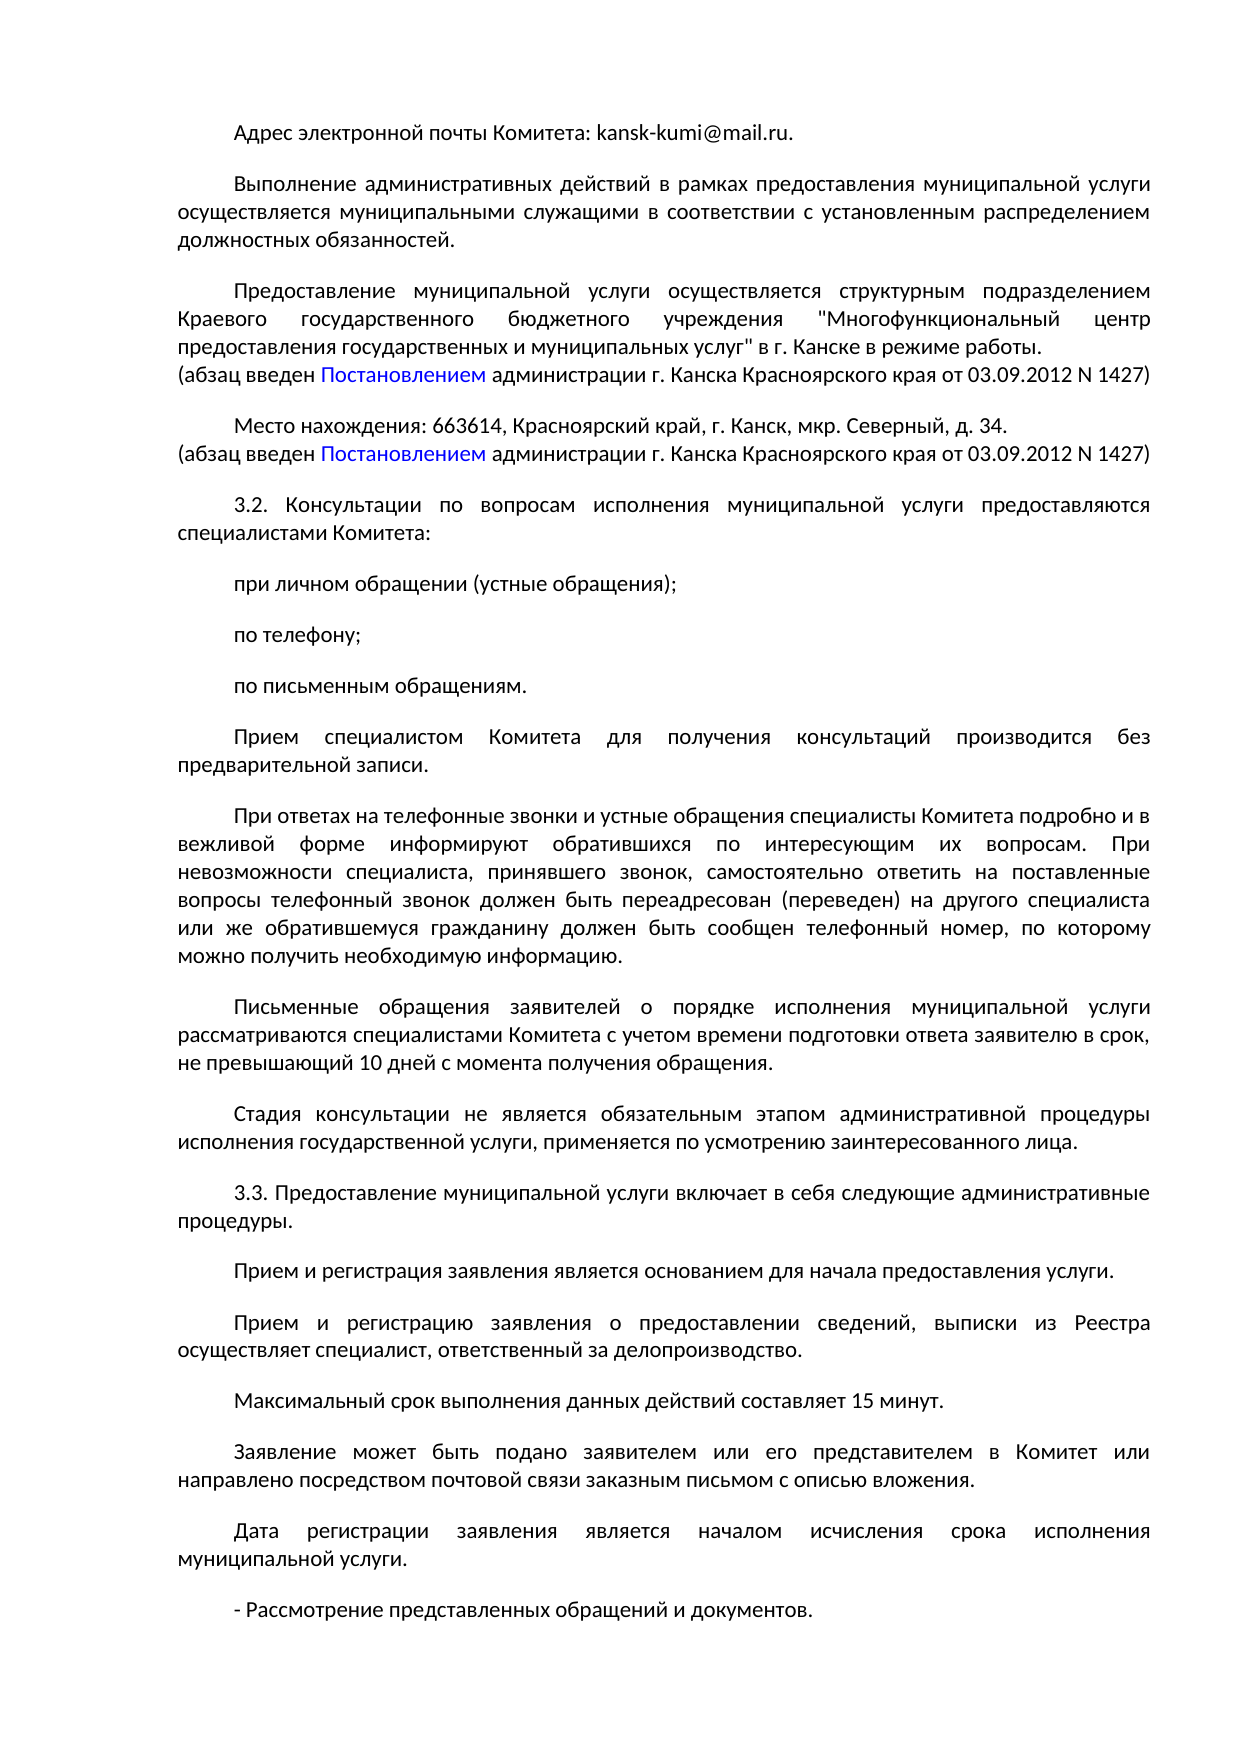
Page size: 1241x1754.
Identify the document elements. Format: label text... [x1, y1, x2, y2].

text Максимальный срок выполнения данных действий составляет 15 минут. [177, 1387, 1152, 1414]
text - Рассмотрение представленных обращений и документов. [177, 1595, 1152, 1623]
text при личном обращении (устные обращения); [177, 569, 1152, 597]
text Прием и регистрацию заявления о предоставлении сведений, выписки из Реестра осуществляет специалист, ответственный за делопроизводство. [177, 1308, 1152, 1364]
text Предоставление муниципальной услуги осуществляется структурным подразделением Краевого государственного бюджетного учреждения "Многофункциональный центр предоставления государственных и муниципальных услуг" в г. Канске в режиме работы. [177, 276, 1152, 360]
text Стадия консультации не является обязательным этапом административной процедуры исполнения государственной услуги, применяется по усмотрению заинтересованного лица. [177, 1099, 1152, 1155]
text по письменным обращениям. [177, 671, 1152, 699]
text (абзац введен Постановлением администрации г. Канска Красноярского края от 03.09.2012 N 1427) [177, 360, 1152, 388]
text Место нахождения: 663614, Красноярский край, г. Канск, мкр. Северный, д. 34. [177, 411, 1152, 439]
text по телефону; [177, 620, 1152, 648]
text При ответах на телефонные звонки и устные обращения специалисты Комитета подробно и в вежливой форме информируют обратившихся по интересующим их вопросам. При невозможности специалиста, принявшего звонок, самостоятельно ответить на поставленные вопросы телефонный звонок должен быть переадресован (переведен) на другого специалиста или же обратившемуся гражданину должен быть сообщен телефонный номер, по которому можно получить необходимую информацию. [177, 801, 1152, 969]
text Заявление может быть подано заявителем или его представителем в Комитет или направлено посредством почтовой связи заказным письмом с описью вложения. [177, 1437, 1152, 1493]
text (абзац введен Постановлением администрации г. Канска Красноярского края от 03.09.2012 N 1427) [177, 439, 1152, 467]
text 3.2. Консультации по вопросам исполнения муниципальной услуги предоставляются специалистами Комитета: [177, 490, 1152, 546]
text Адрес электронной почты Комитета: kansk-kumi@mail.ru. [177, 118, 1152, 146]
text Прием специалистом Комитета для получения консультаций производится без предварительной записи. [177, 722, 1152, 778]
text Прием и регистрация заявления является основанием для начала предоставления услуги. [177, 1257, 1152, 1285]
text Письменные обращения заявителей о порядке исполнения муниципальной услуги рассматриваются специалистами Комитета с учетом времени подготовки ответа заявителю в срок, не превышающий 10 дней с момента получения обращения. [177, 992, 1152, 1076]
text Выполнение административных действий в рамках предоставления муниципальной услуги осуществляется муниципальными служащими в соответствии с установленным распределением должностных обязанностей. [177, 169, 1152, 253]
text Дата регистрации заявления является началом исчисления срока исполнения муниципальной услуги. [177, 1516, 1152, 1572]
text 3.3. Предоставление муниципальной услуги включает в себя следующие административные процедуры. [177, 1178, 1152, 1234]
